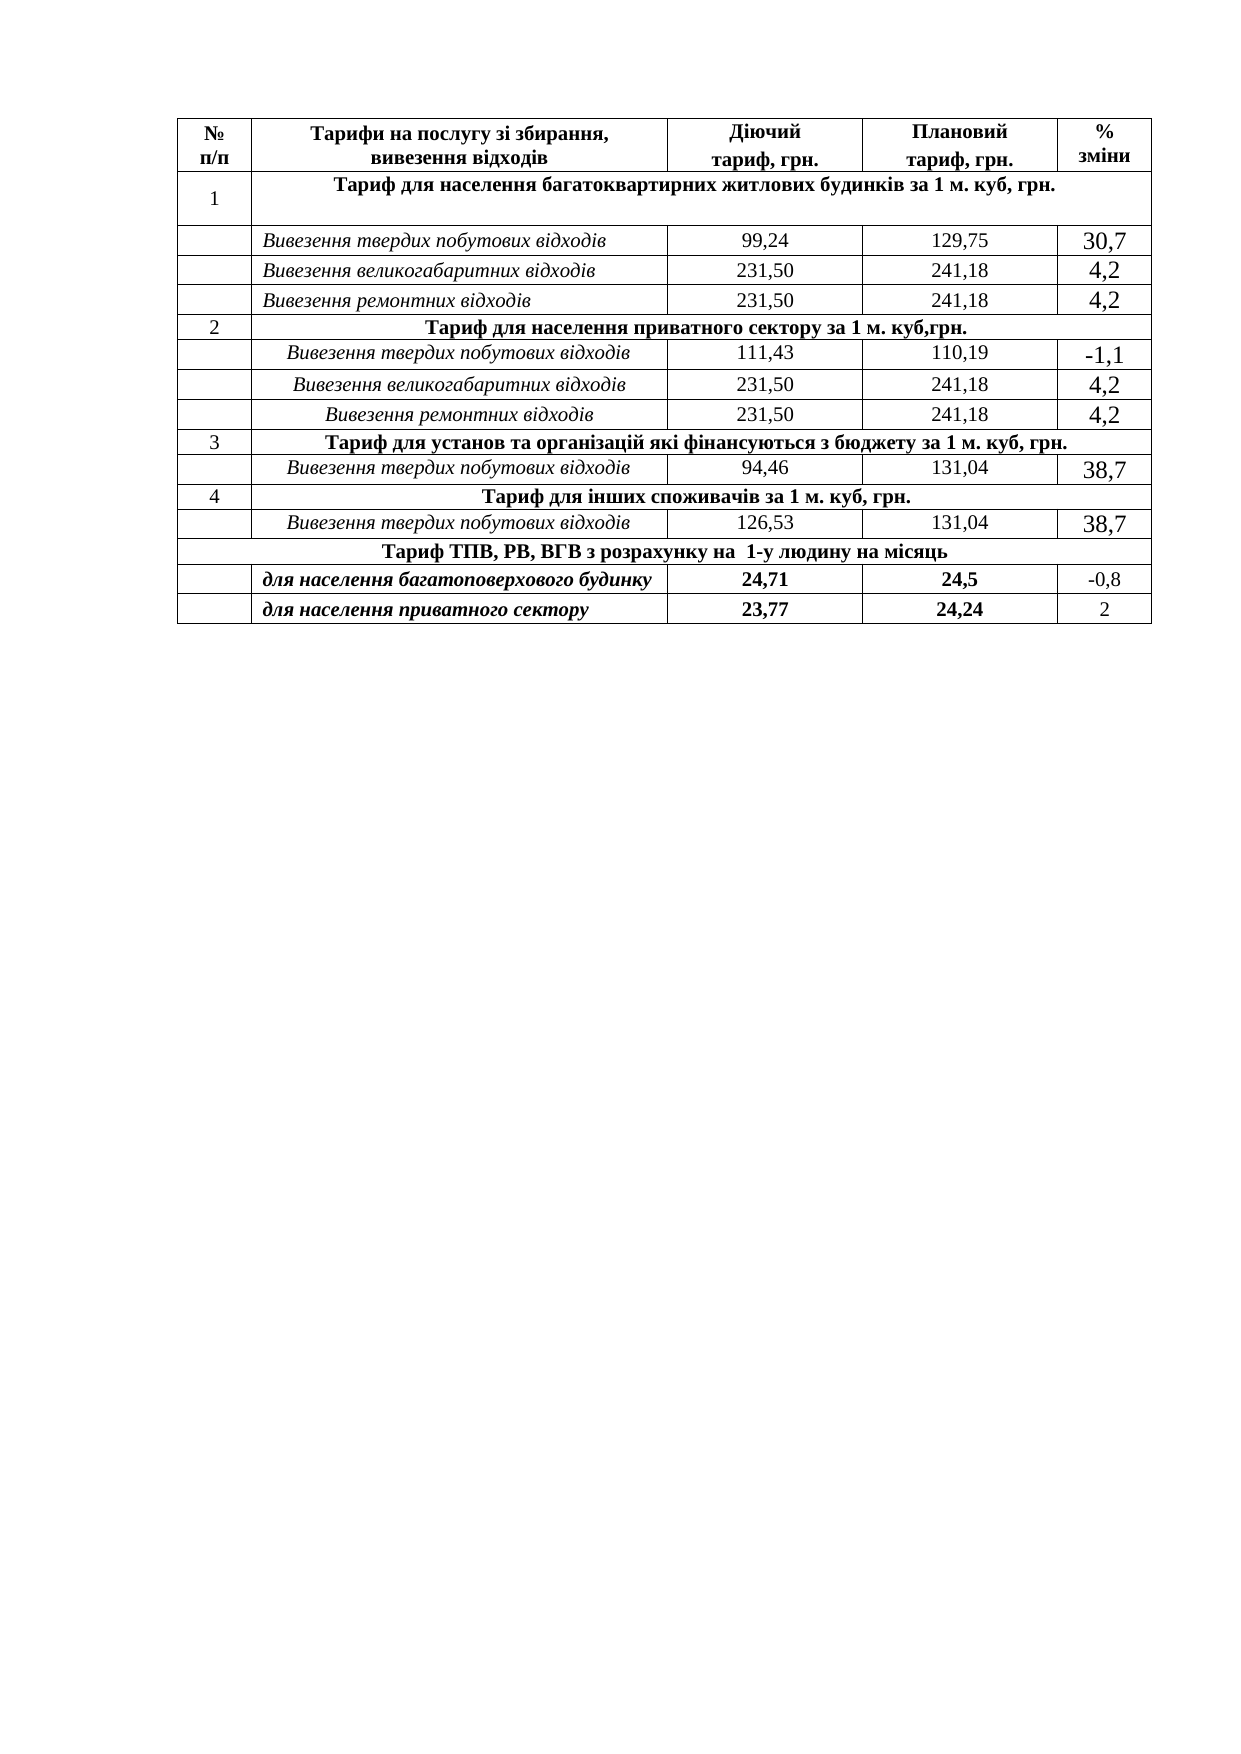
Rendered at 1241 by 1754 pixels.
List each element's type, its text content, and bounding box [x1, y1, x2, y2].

table_cell Вивезення твердих побутових відходів [252, 340, 667, 369]
table_cell [178, 594, 251, 623]
table_cell Тариф для установ та організацій які фінансуються з бюджету за 1 м. куб, грн. [252, 430, 1151, 454]
table_cell -0,8 [1058, 565, 1151, 593]
table_cell 4,2 [1058, 370, 1151, 399]
table_header Плановий тариф, грн. [863, 119, 1057, 171]
table_cell -1,1 [1058, 340, 1151, 369]
table_cell Вивезення великогабаритних відходів [252, 370, 667, 399]
table_cell для населення багатоповерхового будинку [252, 565, 667, 593]
table_cell 38,7 [1058, 510, 1151, 538]
table_cell 2 [178, 315, 251, 339]
table_cell [178, 565, 251, 593]
table_cell 1 [178, 172, 251, 225]
table_cell Тариф для інших споживачів за . куб, грн. [252, 485, 1151, 508]
table_cell Вивезення твердих побутових відходів [252, 455, 667, 483]
table_cell [178, 256, 251, 284]
table_cell 24,71 [668, 565, 862, 593]
table_cell 38,7 [1058, 455, 1151, 483]
table_cell 241,18 [863, 285, 1057, 314]
table_cell 241,18 [863, 256, 1057, 284]
table_cell 110,19 [863, 340, 1057, 369]
table_cell Вивезення ремонтних відходів [252, 400, 667, 428]
table_cell [178, 400, 251, 428]
table_cell 231,50 [668, 370, 862, 399]
table_cell 241,18 [863, 370, 1057, 399]
table_cell [178, 226, 251, 254]
table_cell 99,24 [668, 226, 862, 254]
table_header Тарифи на послугу зі збирання, вивезення відходів [252, 119, 667, 171]
table_cell 4,2 [1058, 400, 1151, 428]
table_cell 3 [178, 430, 251, 454]
table_cell 4,2 [1058, 285, 1151, 314]
table_cell 241,18 [863, 400, 1057, 428]
table_cell [178, 510, 251, 538]
table_cell Вивезення ремонтних відходів [252, 285, 667, 314]
table_cell 24,5 [863, 565, 1057, 593]
table_cell 23,77 [668, 594, 862, 623]
table_cell 131,04 [863, 455, 1057, 483]
table_cell 231,50 [668, 285, 862, 314]
table_cell 131,04 [863, 510, 1057, 538]
table_cell 30,7 [1058, 226, 1151, 254]
table_header № п/п [178, 119, 251, 171]
table_cell Вивезення великогабаритних відходів [252, 256, 667, 284]
table_cell Тариф для населення приватного сектору за . куб,грн. [252, 315, 1151, 339]
table_cell Тариф ТПВ, РВ, ВГВ з розрахунку на 1-у людину на місяць [178, 539, 1151, 563]
table_cell 129,75 [863, 226, 1057, 254]
table_cell Вивезення твердих побутових відходів [252, 510, 667, 538]
table_cell 4,2 [1058, 256, 1151, 284]
table_cell [178, 370, 251, 399]
table_cell 126,53 [668, 510, 862, 538]
table_cell [178, 285, 251, 314]
table_cell Вивезення твердих побутових відходів [252, 226, 667, 254]
table_cell 24,24 [863, 594, 1057, 623]
table_header % зміни [1058, 119, 1151, 171]
table_cell [178, 340, 251, 369]
table_cell для населення приватного сектору [252, 594, 667, 623]
table_header Діючий тариф, грн. [668, 119, 862, 171]
table_cell 94,46 [668, 455, 862, 483]
table_cell 231,50 [668, 400, 862, 428]
table_cell 4 [178, 485, 251, 508]
table_cell [178, 455, 251, 483]
table_cell 2 [1058, 594, 1151, 623]
table_cell Тариф для населення багатоквартирних житлових будинків за . куб, грн. [252, 172, 1151, 225]
table_cell 231,50 [668, 256, 862, 284]
table_cell 111,43 [668, 340, 862, 369]
